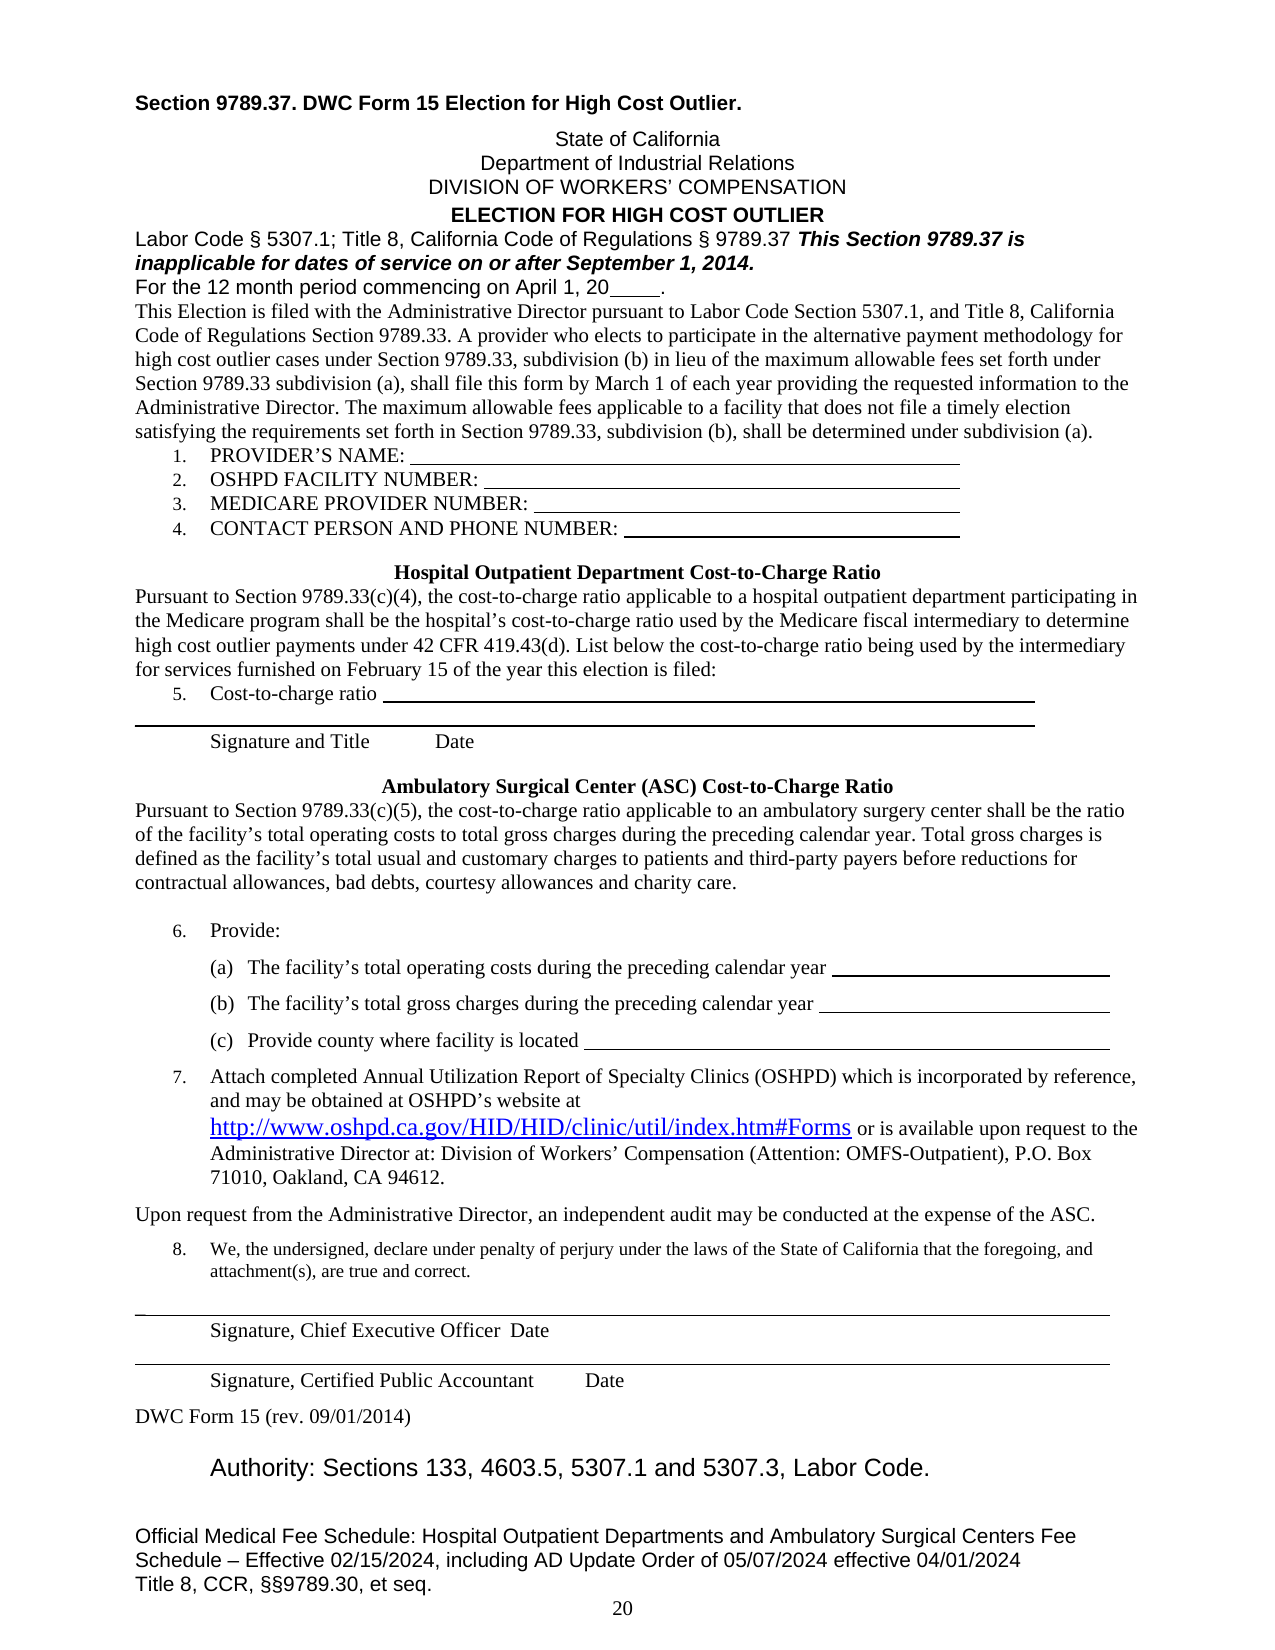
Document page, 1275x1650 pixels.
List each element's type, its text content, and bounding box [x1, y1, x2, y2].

text _ [135, 1294, 1140, 1318]
list We, the undersigned, declare under penalty of perjury under the laws of the State of California that the foregoing, and attachment(s), are true and correct. [172, 1238, 1140, 1281]
list Provide: [172, 918, 1140, 942]
text State of California [135, 127, 1140, 151]
text Pursuant to Section 9789.33(c)(4), the cost-to-charge ratio applicable to a hospital outpatient department participating in the Medicare program shall be the hospital’s cost-to-charge ratio used by the Medicare fiscal intermediary to determine high cost outlier payments under 42 CFR 419.43(d). List below the cost-to-charge ratio being used by the intermediary for services furnished on February 15 of the year this election is filed: [135, 584, 1140, 681]
list The facility’s total gross charges during the preceding calendar year [210, 991, 1140, 1015]
text Authority: Sections 133, 4603.5, 5307.1 and 5307.3, Labor Code. [135, 1453, 1140, 1482]
list PROVIDER’S NAME: [172, 443, 1140, 467]
subtitle Section 9789.37. DWC Form 15 Election for High Cost Outlier. [135, 91, 1140, 114]
text Department of Industrial Relations [135, 151, 1140, 175]
list Provide county where facility is located [210, 1028, 1140, 1052]
subtitle ELECTION FOR HIGH COST OUTLIER [135, 203, 1140, 227]
text Pursuant to Section 9789.33(c)(5), the cost-to-charge ratio applicable to an ambulatory surgery center shall be the ratio of the facility’s total operating costs to total gross charges during the preceding calendar year. Total gross charges is defined as the facility’s total usual and customary charges to patients and third-party payers before reductions for contractual allowances, bad debts, courtesy allowances and charity care. [135, 798, 1140, 894]
text DIVISION OF WORKERS’ COMPENSATION [135, 175, 1140, 199]
list Cost-to-charge ratio [172, 681, 1140, 705]
text This Election is filed with the Administrative Director pursuant to Labor Code Section 5307.1, and Title 8, California Code of Regulations Section 9789.33. A provider who elects to participate in the alternative payment methodology for high cost outlier cases under Section 9789.33, subdivision (b) in lieu of the maximum allowable fees set forth under Section 9789.33 subdivision (a), shall file this form by March 1 of each year providing the requested information to the Administrative Director. The maximum allowable fees applicable to a facility that does not file a timely election satisfying the requirements set forth in Section 9789.33, subdivision (b), shall be determined under subdivision (a). [135, 299, 1140, 443]
list The facility’s total operating costs during the preceding calendar year [210, 954, 1140, 979]
text Upon request from the Administrative Director, an independent audit may be conducted at the expense of the ASC. [135, 1202, 1140, 1226]
text For the 12 month period commencing on April 1, 20 . [135, 275, 1140, 299]
list Attach completed Annual Utilization Report of Specialty Clinics (OSHPD) which is incorporated by reference, and may be obtained at OSHPD’s website at http://www.oshpd.ca.gov/HID/HID/clinic/util/index.htm#Forms or is available upon request to the Administrative Director at: Division of Workers’ Compensation (Attention: OMFS-Outpatient), P.O. Box 71010, Oakland, CA 94612. [172, 1064, 1140, 1189]
text _ [135, 705, 1140, 729]
text Signature, Chief Executive Officer Date [135, 1318, 1140, 1342]
list MEDICARE PROVIDER NUMBER: [172, 491, 1140, 515]
text Signature and Title Date [135, 729, 1140, 753]
subtitle Ambulatory Surgical Center (ASC) Cost-to-Charge Ratio [135, 774, 1140, 798]
text Labor Code § 5307.1; Title 8, California Code of Regulations § 9789.37 This Section 9789.37 is inapplicable for dates of service on or after September 1, 2014. [135, 227, 1140, 275]
text DWC Form 15 (rev. 09/01/2014) [135, 1404, 1140, 1428]
text Signature, Certified Public Accountant Date [135, 1367, 1140, 1392]
list OSHPD FACILITY NUMBER: [172, 467, 1140, 491]
subtitle Hospital Outpatient Department Cost-to-Charge Ratio [135, 560, 1140, 584]
list CONTACT PERSON AND PHONE NUMBER: [172, 515, 1140, 539]
